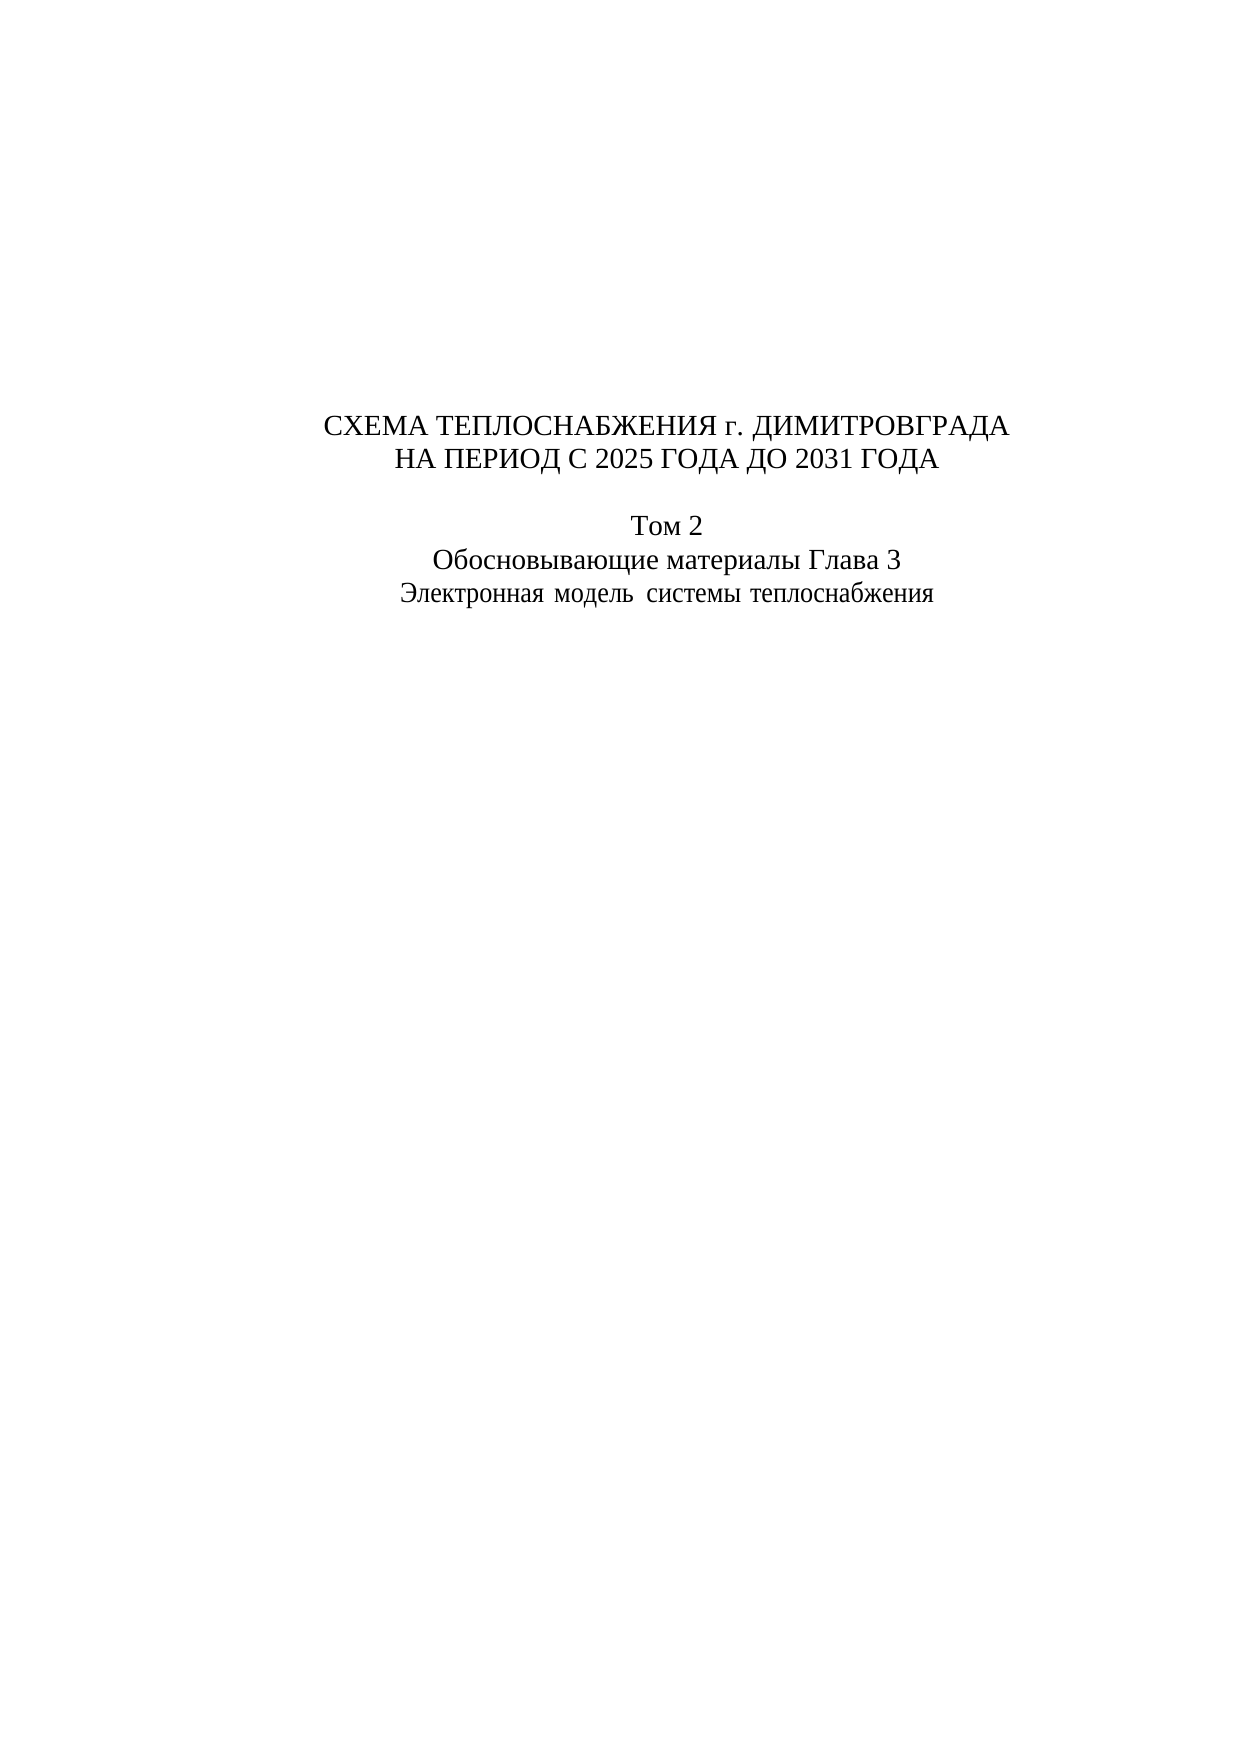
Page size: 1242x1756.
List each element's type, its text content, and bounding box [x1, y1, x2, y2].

text НА ПЕРИОД С 2025 ГОДА ДО 2031 ГОДА [169, 441, 1164, 475]
text СХЕМА ТЕПЛОСНАБЖЕНИЯ г. ДИМИТРОВГРАДА [169, 408, 1164, 441]
text Обосновывающие материалы Глава 3 [169, 542, 1164, 576]
text Том 2 [169, 508, 1164, 542]
text Электронная модель системы теплоснабжения [169, 576, 1164, 609]
